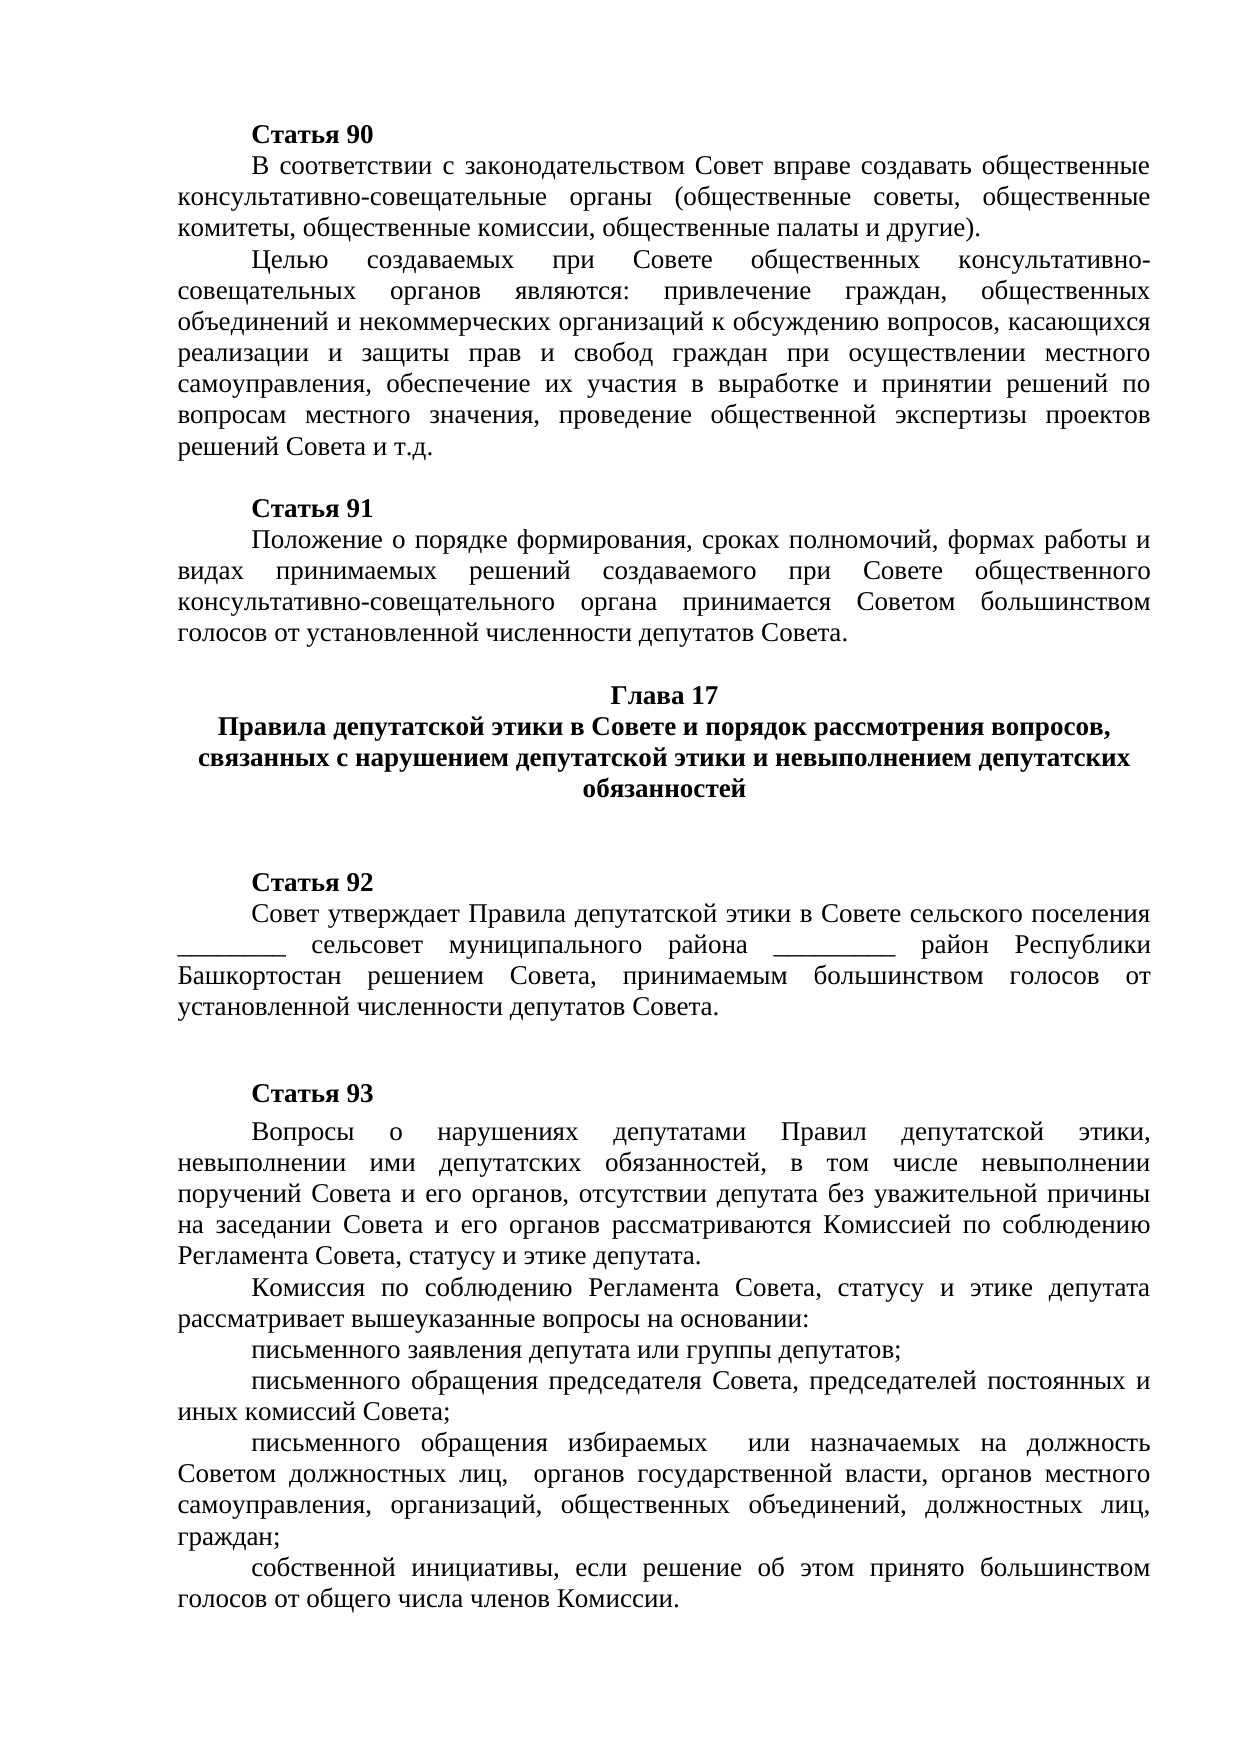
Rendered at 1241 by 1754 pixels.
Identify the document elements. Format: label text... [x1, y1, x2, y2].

subtitle Статья 93 [177, 1077, 1152, 1109]
text Статья 92 [177, 866, 1152, 897]
subtitle Глава 17 [177, 679, 1152, 710]
text Положение о порядке формирования, сроках полномочий, формах работы и видах принимаемых решений создаваемого при Совете общественного консультативно-совещательного органа принимается Советом большинством голосов от установленной численности депутатов Совета. [177, 523, 1152, 648]
text В соответствии с законодательством Совет вправе создавать общественные консультативно-совещательные органы (общественные советы, общественные комитеты, общественные комиссии, общественные палаты и другие). [177, 149, 1152, 243]
text собственной инициативы, если решение об этом принято большинством голосов от общего числа членов Комиссии. [177, 1551, 1152, 1613]
text письменного заявления депутата или группы депутатов; [177, 1333, 1152, 1364]
text Комиссия по соблюдению Регламента Совета, статусу и этике депутата рассматривает вышеуказанные вопросы на основании: [177, 1271, 1152, 1333]
text письменного обращения избираемых или назначаемых на должность Советом должностных лиц, органов государственной власти, органов местного самоуправления, организаций, общественных объединений, должностных лиц, граждан; [177, 1426, 1152, 1551]
text письменного обращения председателя Совета, председателей постоянных и иных комиссий Совета; [177, 1364, 1152, 1426]
text Вопросы о нарушениях депутатами Правил депутатской этики, невыполнении ими депутатских обязанностей, в том числе невыполнении поручений Совета и его органов, отсутствии депутата без уважительной причины на заседании Совета и его органов рассматриваются Комиссией по соблюдению Регламента Совета, статусу и этике депутата. [177, 1115, 1152, 1271]
subtitle Правила депутатской этики в Совете и порядок рассмотрения вопросов, связанных с нарушением депутатской этики и невыполнением депутатских обязанностей [177, 710, 1152, 803]
text Целью создаваемых при Совете общественных консультативно-совещательных органов являются: привлечение граждан, общественных объединений и некоммерческих организаций к обсуждению вопросов, касающихся реализации и защиты прав и свобод граждан при осуществлении местного самоуправления, обеспечение их участия в выработке и принятии решений по вопросам местного значения, проведение общественной экспертизы проектов решений Совета и т.д. [177, 243, 1152, 461]
text Статья 91 [177, 492, 1152, 523]
text Совет утверждает Правила депутатской этики в Совете сельского поселения ________ сельсовет муниципального района _________ район Республики Башкортостан решением Совета, принимаемым большинством голосов от установленной численности депутатов Совета. [177, 897, 1152, 1021]
text Статья 90 [177, 118, 1152, 149]
